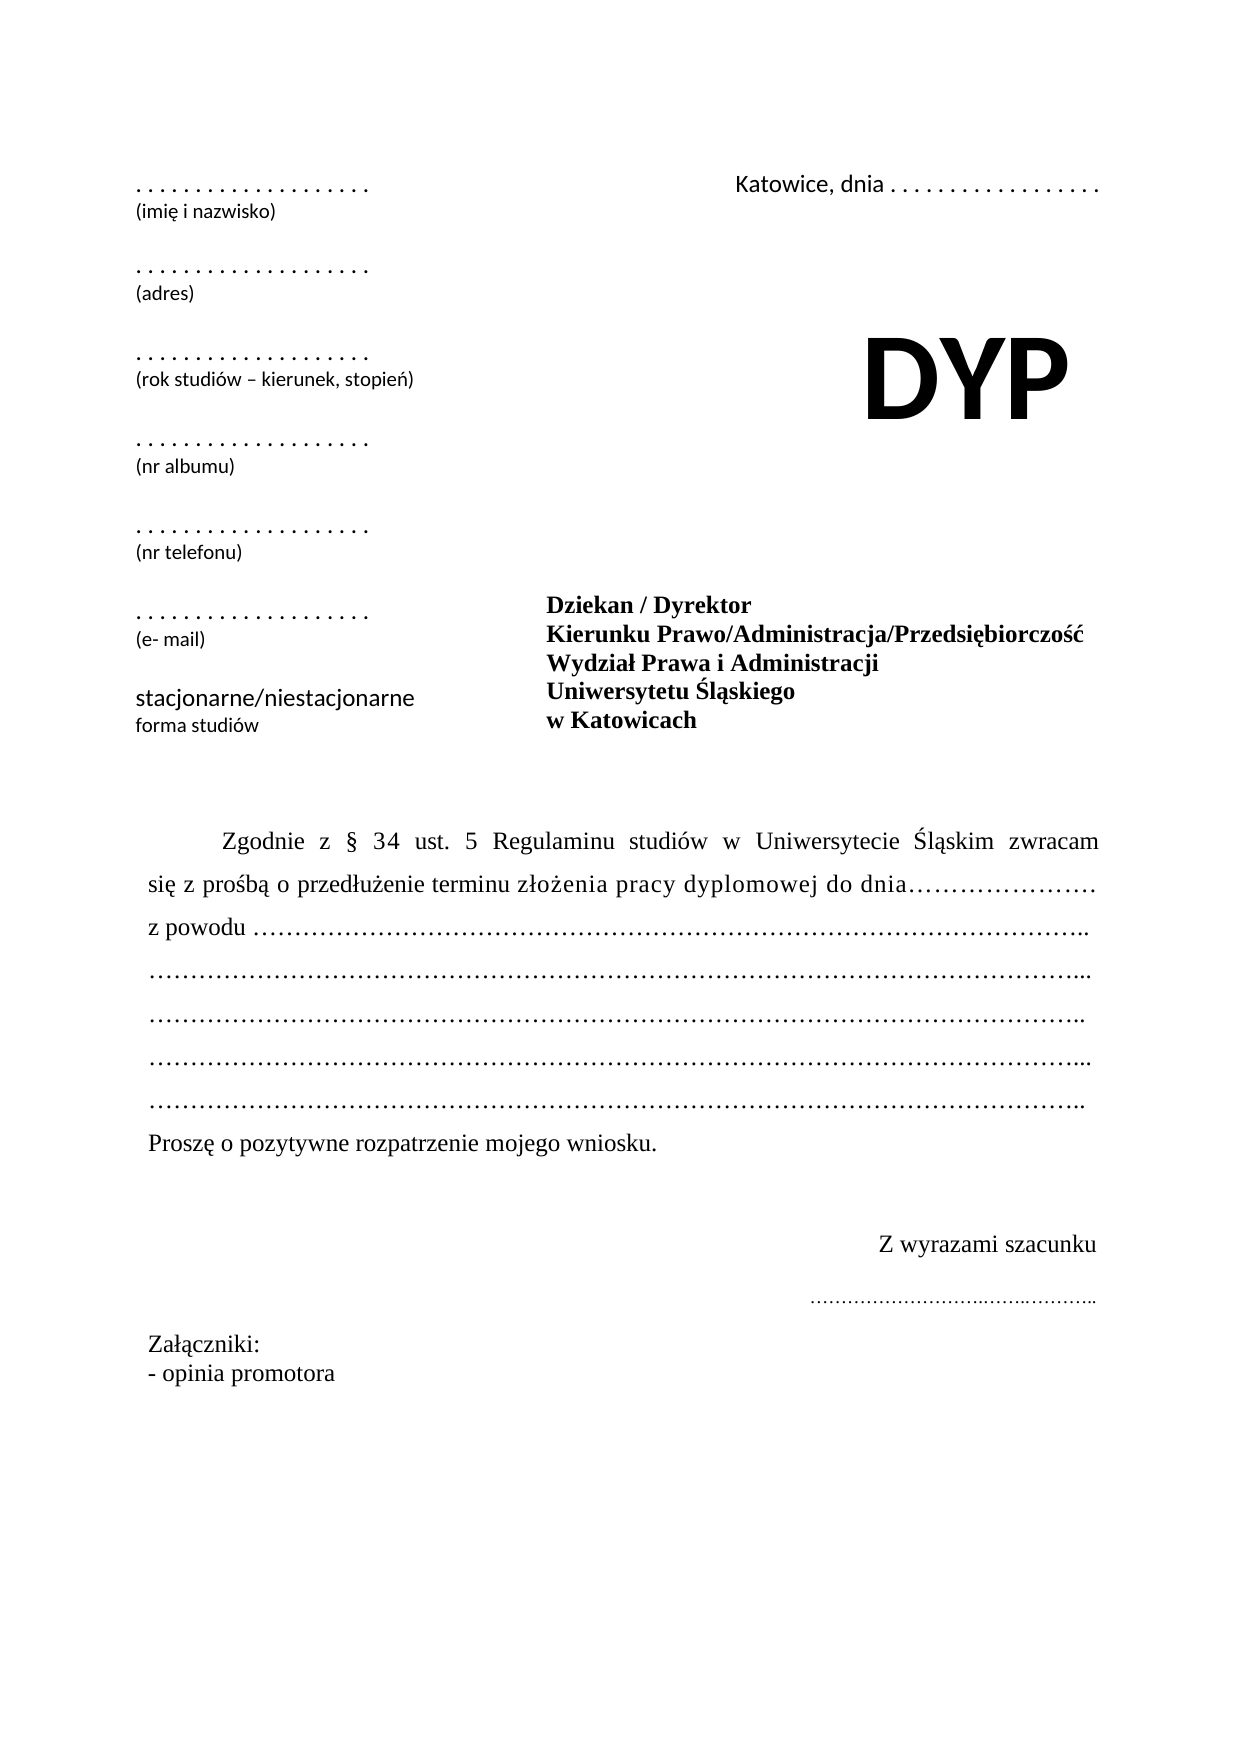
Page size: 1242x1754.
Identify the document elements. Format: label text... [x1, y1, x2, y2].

text . . . . . . . . . . . . . . . . . . . . [135, 249, 1106, 280]
text …………………………………………………………………………………………………... [148, 1042, 1108, 1071]
text . . . . . . . . . . . . . . . . . . . . [135, 422, 783, 453]
text forma studiów [135, 712, 531, 738]
text Zgodnie z § 34 ust. 5 Regulaminu studiów w Uniwersytecie Śląskim zwracam się z prośbą o przedłużenie terminu złożenia pracy dyplomowej do dnia…………………. [148, 826, 1101, 898]
text . . . . . . . . . . . . . . . . . . . . [135, 595, 531, 626]
text (rok studiów – kierunek, stopień) [135, 366, 783, 392]
text ………………………………………………………………………………………………….. [148, 999, 1108, 1027]
text (e- mail) [135, 626, 531, 651]
text z powodu ……………………………………………………………………………………….. [148, 912, 1099, 941]
text (adres) [135, 280, 1106, 305]
text Z wyrazami szacunku [135, 1229, 1096, 1257]
text (nr albumu) [135, 453, 1106, 478]
text - opinia promotora [148, 1358, 1108, 1387]
text . . . . . . . . . . . . . . . . . . . . Katowice, dnia . . . . . . . . . . . . . . . . . . [135, 168, 1106, 198]
text . . . . . . . . . . . . . . . . . . . . [135, 336, 783, 366]
text (imię i nazwisko) [135, 198, 1106, 224]
text …………………………………………………………………………………………………... [148, 956, 1108, 984]
text ………………………………………………………………………………………………….. Proszę o pozytywne rozpatrzenie mojego wniosku. [148, 1085, 1093, 1157]
text . . . . . . . . . . . . . . . . . . . . [135, 509, 1106, 539]
text Załączniki: [148, 1329, 1108, 1358]
text stacjonarne/niestacjonarne [135, 682, 531, 712]
text (nr telefonu) [135, 539, 1106, 565]
text ……………………….……..……….. [135, 1286, 1096, 1307]
